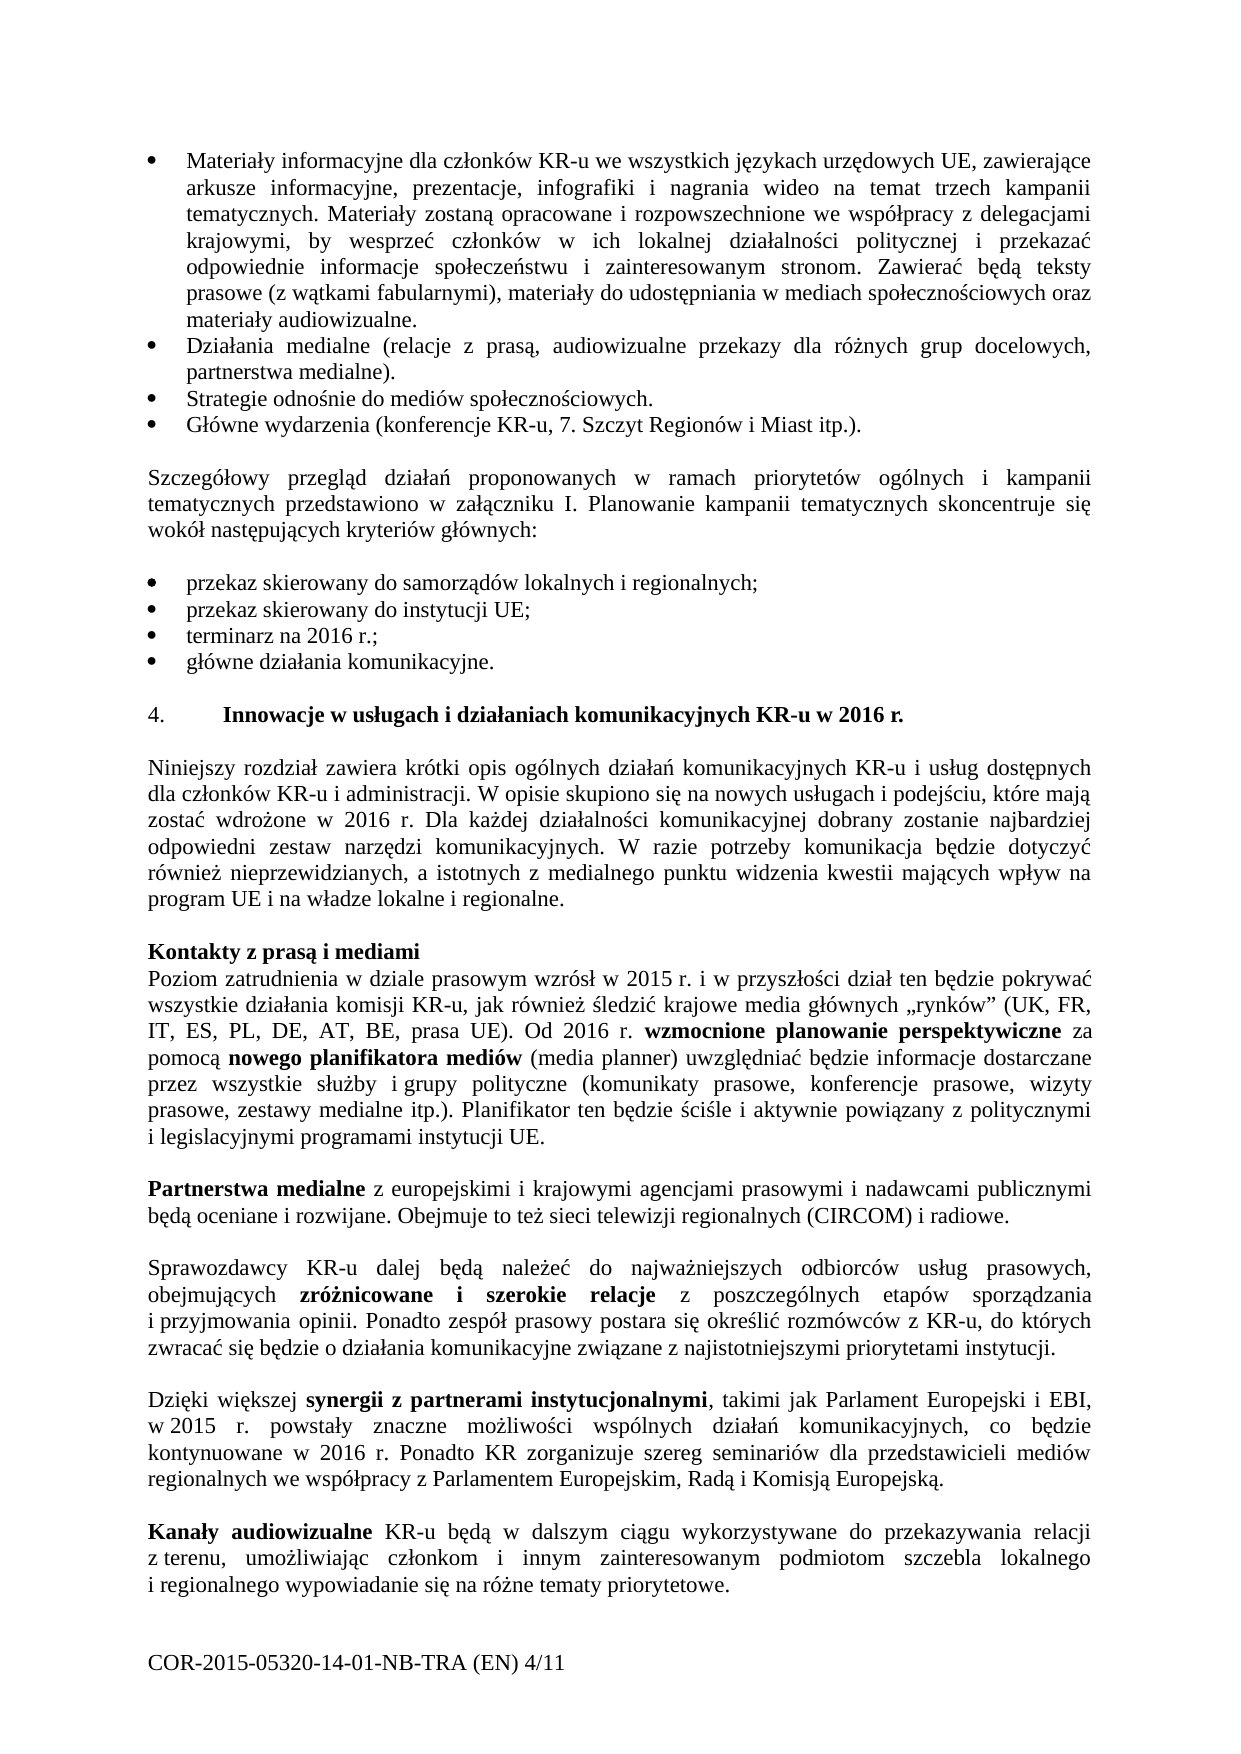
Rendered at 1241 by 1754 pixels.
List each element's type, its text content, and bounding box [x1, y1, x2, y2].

text Poziom zatrudnienia w dziale prasowym wzrósł w 2015 r. i w przyszłości dział ten będzie pokrywać wszystkie działania komisji KR-u, jak również śledzić krajowe media głównych „rynków” (UK, FR, IT, ES, PL, DE, AT, BE, prasa UE). Od 2016 r. wzmocnione planowanie perspektywiczne za pomocą nowego planifikatora mediów (media planner) uwzględniać będzie informacje dostarczane przez wszystkie służby i grupy polityczne (komunikaty prasowe, konferencje prasowe, wizyty prasowe, zestawy medialne itp.). Planifikator ten będzie ściśle i aktywnie powiązany z politycznymi i legislacyjnymi programami instytucji UE. [148, 964, 1093, 1149]
text Szczegółowy przegląd działań proponowanych w ramach priorytetów ogólnych i kampanii tematycznych przedstawiono w załączniku I. Planowanie kampanii tematycznych skoncentruje się wokół następujących kryteriów głównych: [148, 464, 1093, 543]
list Materiały informacyjne dla członków KR-u we wszystkich językach urzędowych UE, zawierające arkusze informacyjne, prezentacje, infografiki i nagrania wideo na temat trzech kampanii tematycznych. Materiały zostaną opracowane i rozpowszechnione we współpracy z delegacjami krajowymi, by wesprzeć członków w ich lokalnej działalności politycznej i przekazać odpowiednie informacje społeczeństwu i zainteresowanym stronom. Zawierać będą teksty prasowe (z wątkami fabularnymi), materiały do udostępniania w mediach społecznościowych oraz materiały audiowizualne. [148, 148, 1093, 332]
list przekaz skierowany do samorządów lokalnych i regionalnych; [148, 569, 1093, 596]
text Sprawozdawcy KR-u dalej będą należeć do najważniejszych odbiorców usług prasowych, obejmujących zróżnicowane i szerokie relacje z poszczególnych etapów sporządzania i przyjmowania opinii. Ponadto zespół prasowy postara się określić rozmówców z KR-u, do których zwracać się będzie o działania komunikacyjne związane z najistotniejszymi priorytetami instytucji. [148, 1254, 1093, 1360]
text Kanały audiowizualne KR-u będą w dalszym ciągu wykorzystywane do przekazywania relacji z terenu, umożliwiając członkom i innym zainteresowanym podmiotom szczebla lokalnego i regionalnego wypowiadanie się na różne tematy priorytetowe. [148, 1518, 1093, 1597]
list przekaz skierowany do instytucji UE; [148, 596, 1093, 622]
text Partnerstwa medialne z europejskimi i krajowymi agencjami prasowymi i nadawcami publicznymi będą oceniane i rozwijane. Obejmuje to też sieci telewizji regionalnych (CIRCOM) i radiowe. [148, 1175, 1093, 1228]
text Kontakty z prasą i mediami [148, 938, 1093, 964]
text Niniejszy rozdział zawiera krótki opis ogólnych działań komunikacyjnych KR-u i usług dostępnych dla członków KR-u i administracji. W opisie skupiono się na nowych usługach i podejściu, które mają zostać wdrożone w 2016 r. Dla każdej działalności komunikacyjnej dobrany zostanie najbardziej odpowiedni zestaw narzędzi komunikacyjnych. W razie potrzeby komunikacja będzie dotyczyć również nieprzewidzianych, a istotnych z medialnego punktu widzenia kwestii mających wpływ na program UE i na władze lokalne i regionalne. [148, 754, 1093, 912]
subtitle Innowacje w usługach i działaniach komunikacyjnych KR-u w 2016 r. [148, 701, 1093, 727]
list Działania medialne (relacje z prasą, audiowizualne przekazy dla różnych grup docelowych, partnerstwa medialne). [148, 332, 1093, 385]
list terminarz na 2016 r.; [148, 622, 1093, 648]
list Główne wydarzenia (konferencje KR-u, 7. Szczyt Regionów i Miast itp.). [148, 411, 1093, 437]
list główne działania komunikacyjne. [148, 648, 1093, 675]
list Strategie odnośnie do mediów społecznościowych. [148, 385, 1093, 411]
text Dzięki większej synergii z partnerami instytucjonalnymi, takimi jak Parlament Europejski i EBI, w 2015 r. powstały znaczne możliwości wspólnych działań komunikacyjnych, co będzie kontynuowane w 2016 r. Ponadto KR zorganizuje szereg seminariów dla przedstawicieli mediów regionalnych we współpracy z Parlamentem Europejskim, Radą i Komisją Europejską. [148, 1386, 1093, 1492]
